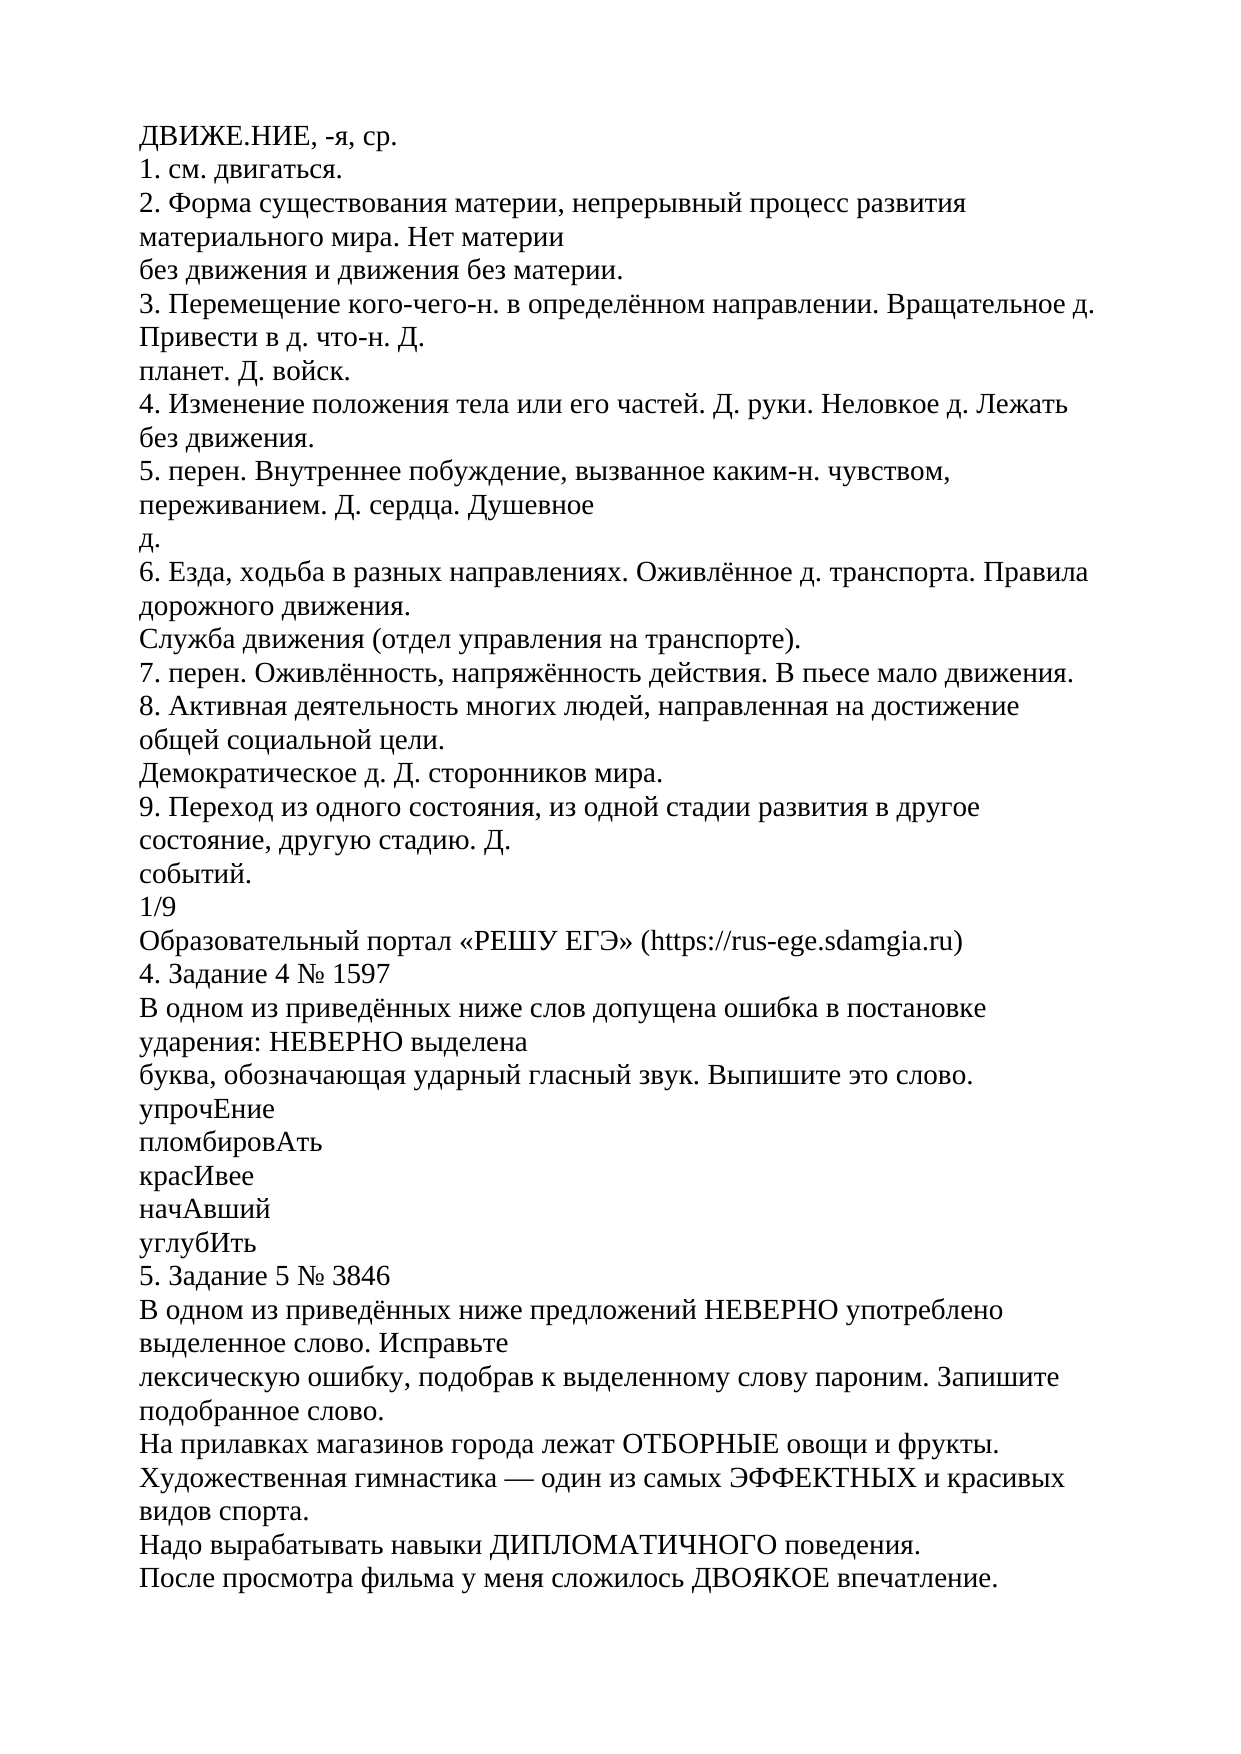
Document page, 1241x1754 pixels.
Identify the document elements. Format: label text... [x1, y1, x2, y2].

text 5. Задание 5 № 3846 [139, 1258, 1101, 1292]
text 7. перен. Оживлённость, напряжённость действия. В пьесе мало движения. [139, 655, 1101, 688]
text После просмотра фильма у меня сложилось ДВОЯКОЕ впечатление. [139, 1560, 1101, 1594]
text 3. Перемещение кого-чего-н. в определённом направлении. Вращательное д. Привести в д. что-н. Д. [139, 286, 1101, 353]
text ДВИЖЕ.НИЕ, -я, ср. [139, 118, 1101, 152]
text буква, обозначающая ударный гласный звук. Выпишите это слово. [139, 1057, 1101, 1091]
text Художественная гимнастика — один из самых ЭФФЕКТНЫХ и красивых видов спорта. [139, 1460, 1101, 1527]
text начАвший [139, 1191, 1101, 1225]
text 5. перен. Внутреннее побуждение, вызванное каким-н. чувством, переживанием. Д. сердца. Душевное [139, 453, 1101, 521]
text д. [139, 521, 1101, 554]
text без движения и движения без материи. [139, 252, 1101, 286]
text Надо вырабатывать навыки ДИПЛОМАТИЧНОГО поведения. [139, 1527, 1101, 1560]
text 4. Изменение положения тела или его частей. Д. руки. Неловкое д. Лежать без движения. [139, 386, 1101, 453]
text 6. Езда, ходьба в разных направлениях. Оживлённое д. транспорта. Правила дорожного движения. [139, 554, 1101, 621]
text В одном из приведённых ниже предложений НЕВЕРНО употреблено выделенное слово. Исправьте [139, 1292, 1101, 1359]
text Образовательный портал «РЕШУ ЕГЭ» (https://rus-ege.sdamgia.ru) [139, 923, 1101, 957]
text На прилавках магазинов города лежат ОТБОРНЫЕ овощи и фрукты. [139, 1426, 1101, 1460]
text Служба движения (отдел управления на транспорте). [139, 621, 1101, 655]
text 8. Активная деятельность многих людей, направленная на достижение общей социальной цели. [139, 688, 1101, 755]
text 4. Задание 4 № 1597 [139, 957, 1101, 990]
text упрочЕние [139, 1091, 1101, 1124]
text красИвее [139, 1158, 1101, 1191]
text пломбировАть [139, 1124, 1101, 1158]
text событий. [139, 856, 1101, 889]
text 2. Форма существования материи, непрерывный процесс развития материального мира. Нет материи [139, 185, 1101, 252]
text 1/9 [139, 889, 1101, 923]
text Демократическое д. Д. сторонников мира. [139, 755, 1101, 789]
text 9. Переход из одного состояния, из одной стадии развития в другое состояние, другую стадию. Д. [139, 789, 1101, 856]
text лексическую ошибку, подобрав к выделенному слову пароним. Запишите подобранное слово. [139, 1359, 1101, 1426]
text 1. см. двигаться. [139, 152, 1101, 185]
text В одном из приведённых ниже слов допущена ошибка в постановке ударения: НЕВЕРНО выделена [139, 990, 1101, 1057]
text планет. Д. войск. [139, 353, 1101, 386]
text углубИть [139, 1225, 1101, 1258]
